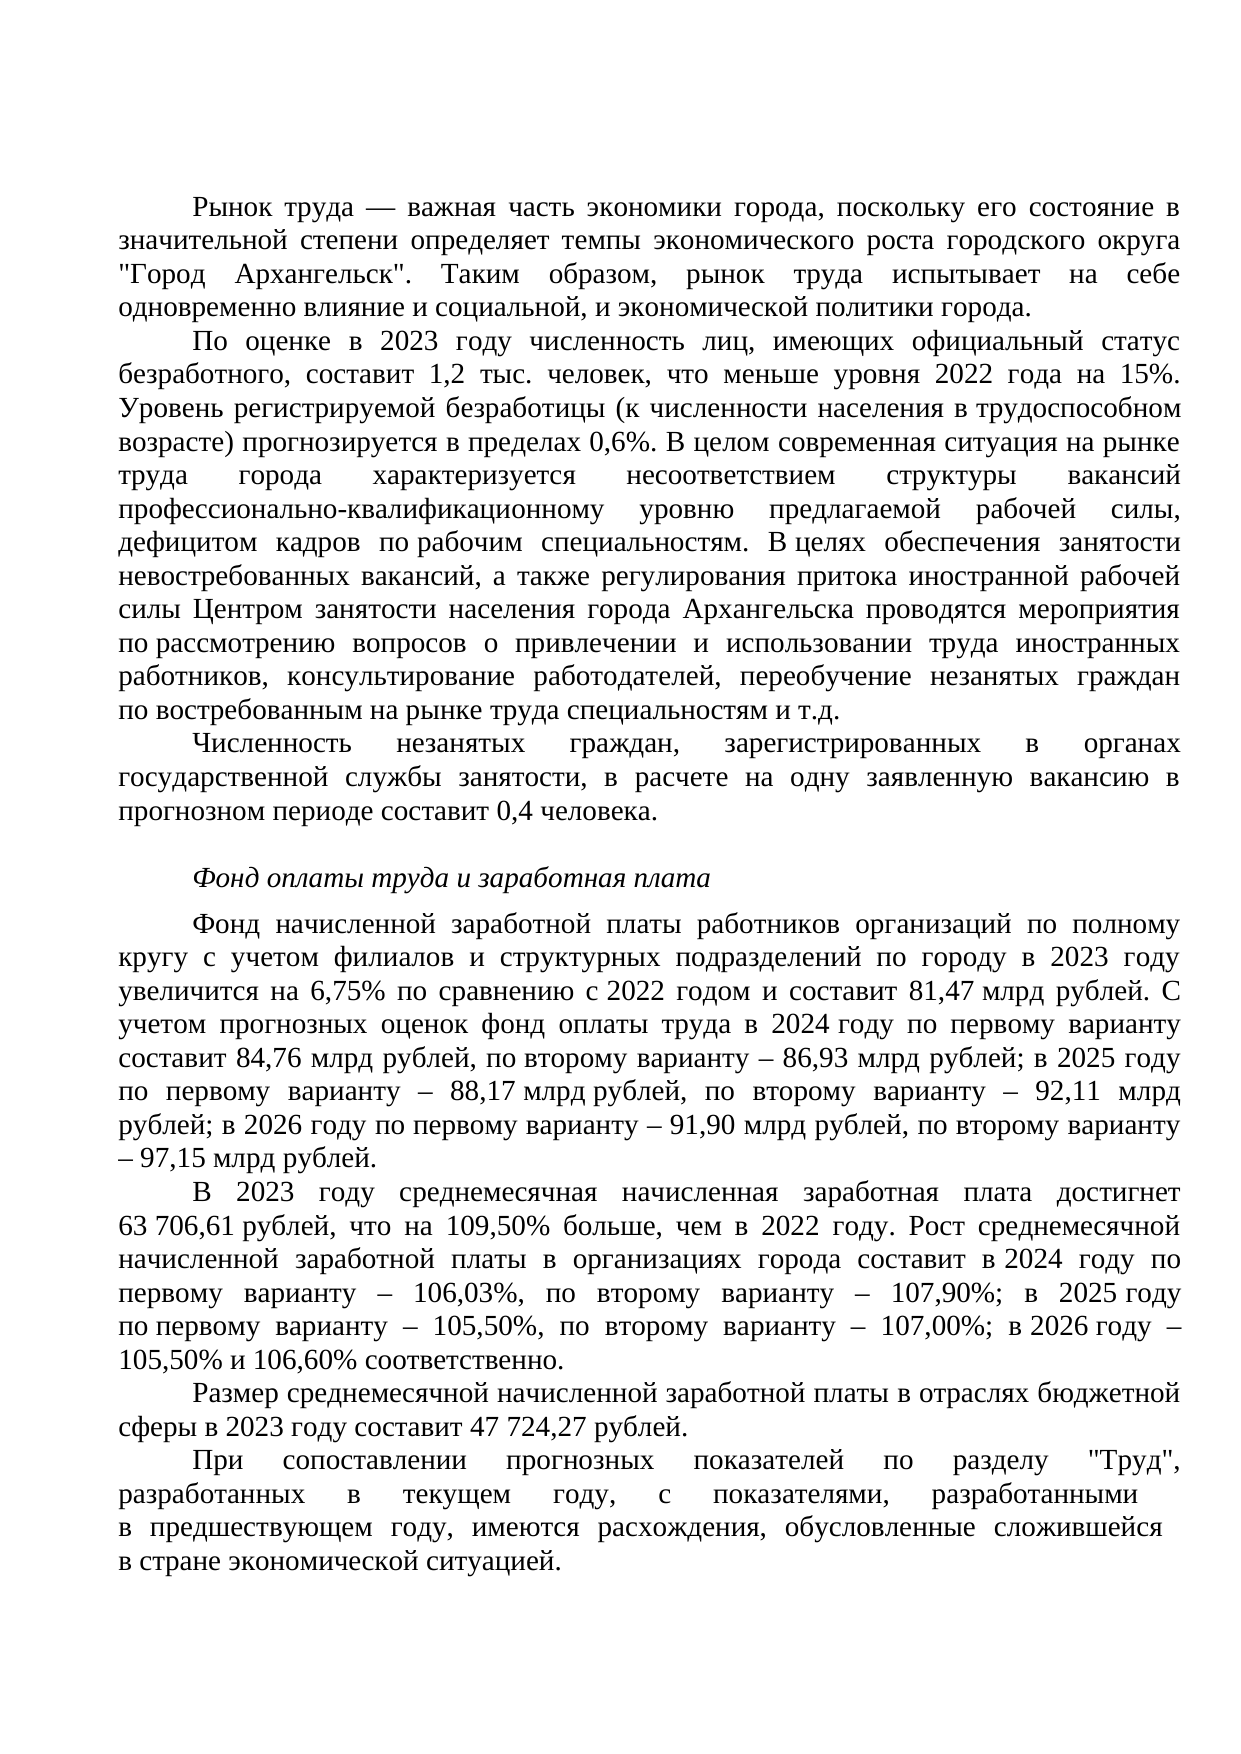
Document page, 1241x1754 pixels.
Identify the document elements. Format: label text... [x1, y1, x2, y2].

text Численность незанятых граждан, зарегистрированных в органах государственной службы занятости, в расчете на одну заявленную вакансию в прогнозном периоде составит 0,4 человека. [118, 726, 1181, 826]
text Фонд оплаты труда и заработная плата [118, 860, 1181, 893]
text Фонд начисленной заработной платы работников организаций по полному кругу с учетом филиалов и структурных подразделений по городу в 2023 году увеличится на 6,75% по сравнению с 2022 годом и составит 81,47 млрд рублей. С учетом прогнозных оценок фонд оплаты труда в 2024 году по первому варианту составит 84,76 млрд рублей, по второму варианту – 86,93 млрд рублей; в 2025 году по первому варианту – 88,17 млрд рублей, по второму варианту – 92,11 млрд рублей; в 2026 году по первому варианту – 91,90 млрд рублей, по второму варианту – 97,15 млрд рублей. [118, 906, 1181, 1174]
text По оценке в 2023 году численность лиц, имеющих официальный статус безработного, составит 1,2 тыс. человек, что меньше уровня 2022 года на 15%. Уровень регистрируемой безработицы (к численности населения в трудоспособном возрасте) прогнозируется в пределах 0,6%. В целом современная ситуация на рынке труда города характеризуется несоответствием структуры вакансий профессионально-квалификационному уровню предлагаемой рабочей силы, дефицитом кадров по рабочим специальностям. В целях обеспечения занятости невостребованных вакансий, а также регулирования притока иностранной рабочей силы Центром занятости населения города Архангельска проводятся мероприятия по рассмотрению вопросов о привлечении и использовании труда иностранных работников, консультирование работодателей, переобучение незанятых граждан по востребованным на рынке труда специальностям и т.д. [118, 323, 1181, 726]
text При сопоставлении прогнозных показателей по разделу "Труд", разработанных в текущем году, с показателями, разработанными в предшествующем году, имеются расхождения, обусловленные сложившейся в стране экономической ситуацией. [118, 1442, 1181, 1577]
text Размер среднемесячной начисленной заработной платы в отраслях бюджетной сферы в 2023 году составит 47 724,27 рублей. [118, 1375, 1181, 1442]
text В 2023 году среднемесячная начисленная заработная плата достигнет 63 706,61 рублей, что на 109,50% больше, чем в 2022 году. Рост среднемесячной начисленной заработной платы в организациях города составит в 2024 году по первому варианту – 106,03%, по второму варианту – 107,90%; в 2025 году по первому варианту – 105,50%, по второму варианту – 107,00%; в 2026 году – 105,50% и 106,60% соответственно. [118, 1174, 1181, 1375]
text Рынок труда — важная часть экономики города, поскольку его состояние в значительной степени определяет темпы экономического роста городского округа "Город Архангельск". Таким образом, рынок труда испытывает на себе одновременно влияние и социальной, и экономической политики города. [118, 189, 1181, 323]
